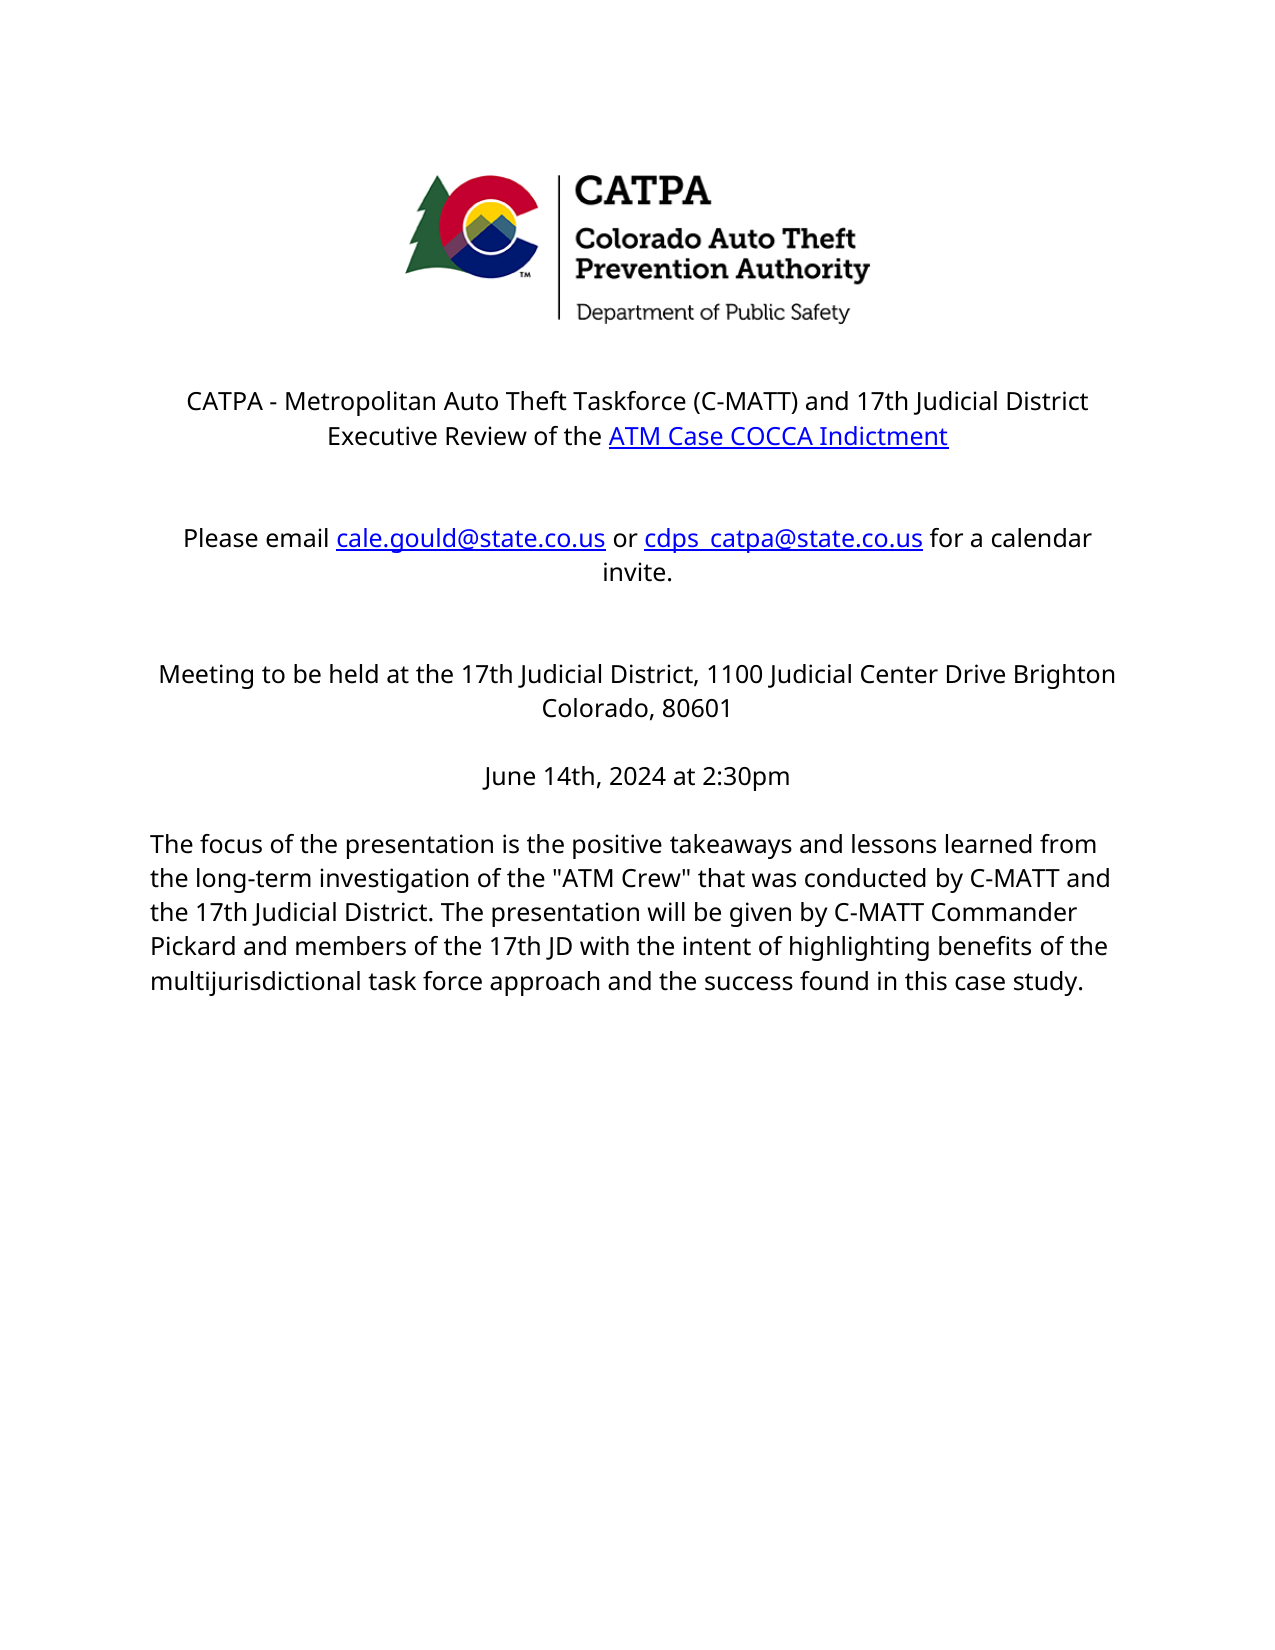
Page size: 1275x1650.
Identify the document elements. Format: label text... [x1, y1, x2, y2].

picture [404, 150, 871, 350]
text Meeting to be held at the 17th Judicial District, 1100 Judicial Center Drive Brighton Colorado, 80601 [150, 657, 1125, 725]
text June 14th, 2024 at 2:30pm [150, 759, 1125, 793]
text Please email cale.gould@state.co.us or cdps_catpa@state.co.us for a calendar invite. [150, 520, 1125, 588]
text CATPA - Metropolitan Auto Theft Taskforce (C-MATT) and 17th Judicial District Executive Review of the ATM Case COCCA Indictment [150, 384, 1125, 452]
text The focus of the presentation is the positive takeaways and lessons learned from the long-term investigation of the "ATM Crew" that was conducted by C-MATT and the 17th Judicial District. The presentation will be given by C-MATT Commander Pickard and members of the 17th JD with the intent of highlighting benefits of the multijurisdictional task force approach and the success found in this case study. [150, 827, 1125, 997]
